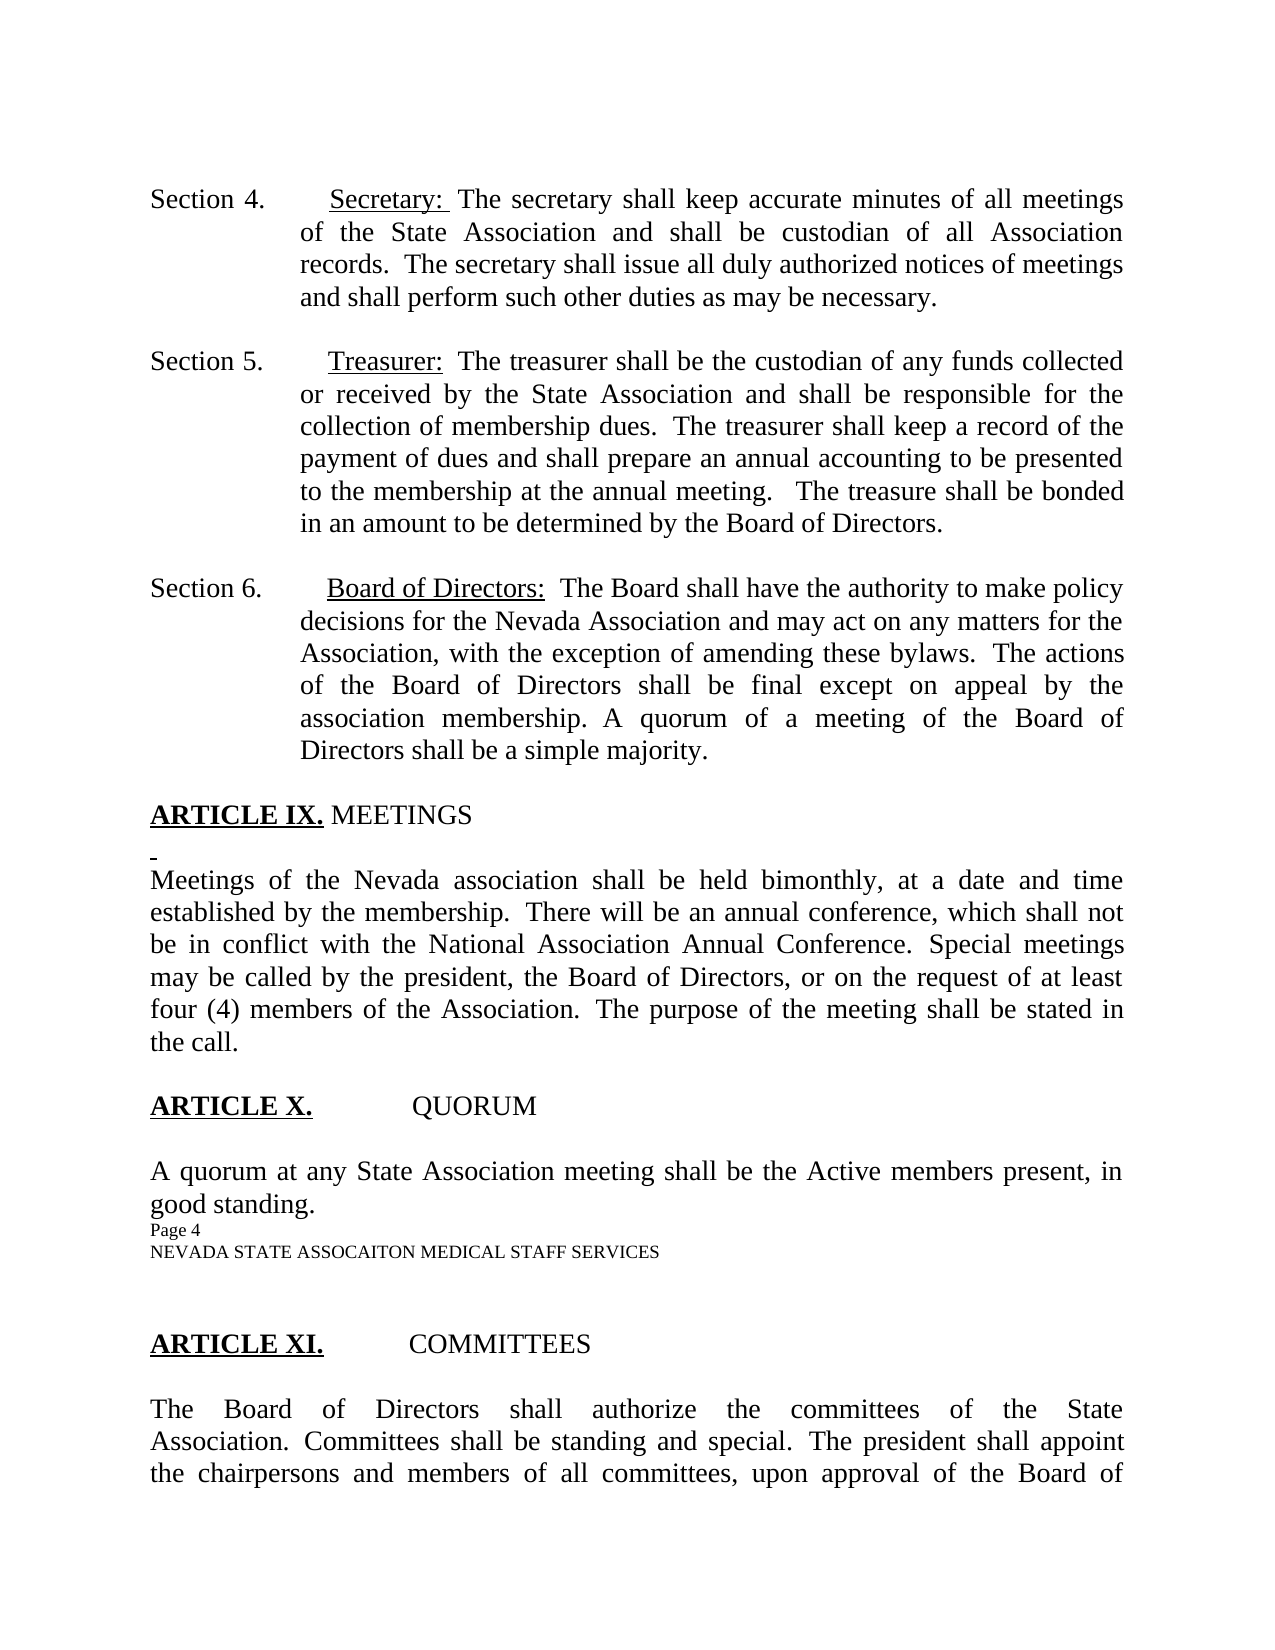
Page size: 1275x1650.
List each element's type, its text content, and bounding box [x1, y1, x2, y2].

text ARTICLE IX. MEETINGS [150, 798, 1125, 830]
text ARTICLE X. QUORUM [150, 1089, 1125, 1122]
text A quorum at any State Association meeting shall be the Active members present, in good standing. [150, 1154, 1125, 1219]
text Section 4. Secretary: The secretary shall keep accurate minutes of all meetings of the State Association and shall be custodian of all Association records. The secretary shall issue all duly authorized notices of meetings and shall perform such other duties as may be necessary. [150, 182, 1125, 312]
text ARTICLE XI. COMMITTEES [150, 1327, 1125, 1359]
text Section 6. Board of Directors: The Board shall have the authority to make policy decisions for the Nevada Association and may act on any matters for the Association, with the exception of amending these bylaws. The actions of the Board of Directors shall be final except on appeal by the association membership. A quorum of a meeting of the Board of Directors shall be a simple majority. [150, 571, 1125, 766]
text Page 4 [150, 1219, 1125, 1241]
text Meetings of the Nevada association shall be held bimonthly, at a date and time established by the membership. There will be an annual conference, which shall not be in conflict with the National Association Annual Conference. Special meetings may be called by the president, the Board of Directors, or on the request of at least four (4) members of the Association. The purpose of the meeting shall be stated in the call. [150, 863, 1125, 1057]
text Section 5. Treasurer: The treasurer shall be the custodian of any funds collected or received by the State Association and shall be responsible for the collection of membership dues. The treasurer shall keep a record of the payment of dues and shall prepare an annual accounting to be presented to the membership at the annual meeting. The treasure shall be bonded in an amount to be determined by the Board of Directors. [150, 344, 1125, 539]
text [150, 1392, 1125, 1489]
text NEVADA STATE ASSOCAITON MEDICAL STAFF SERVICES [150, 1241, 1125, 1262]
